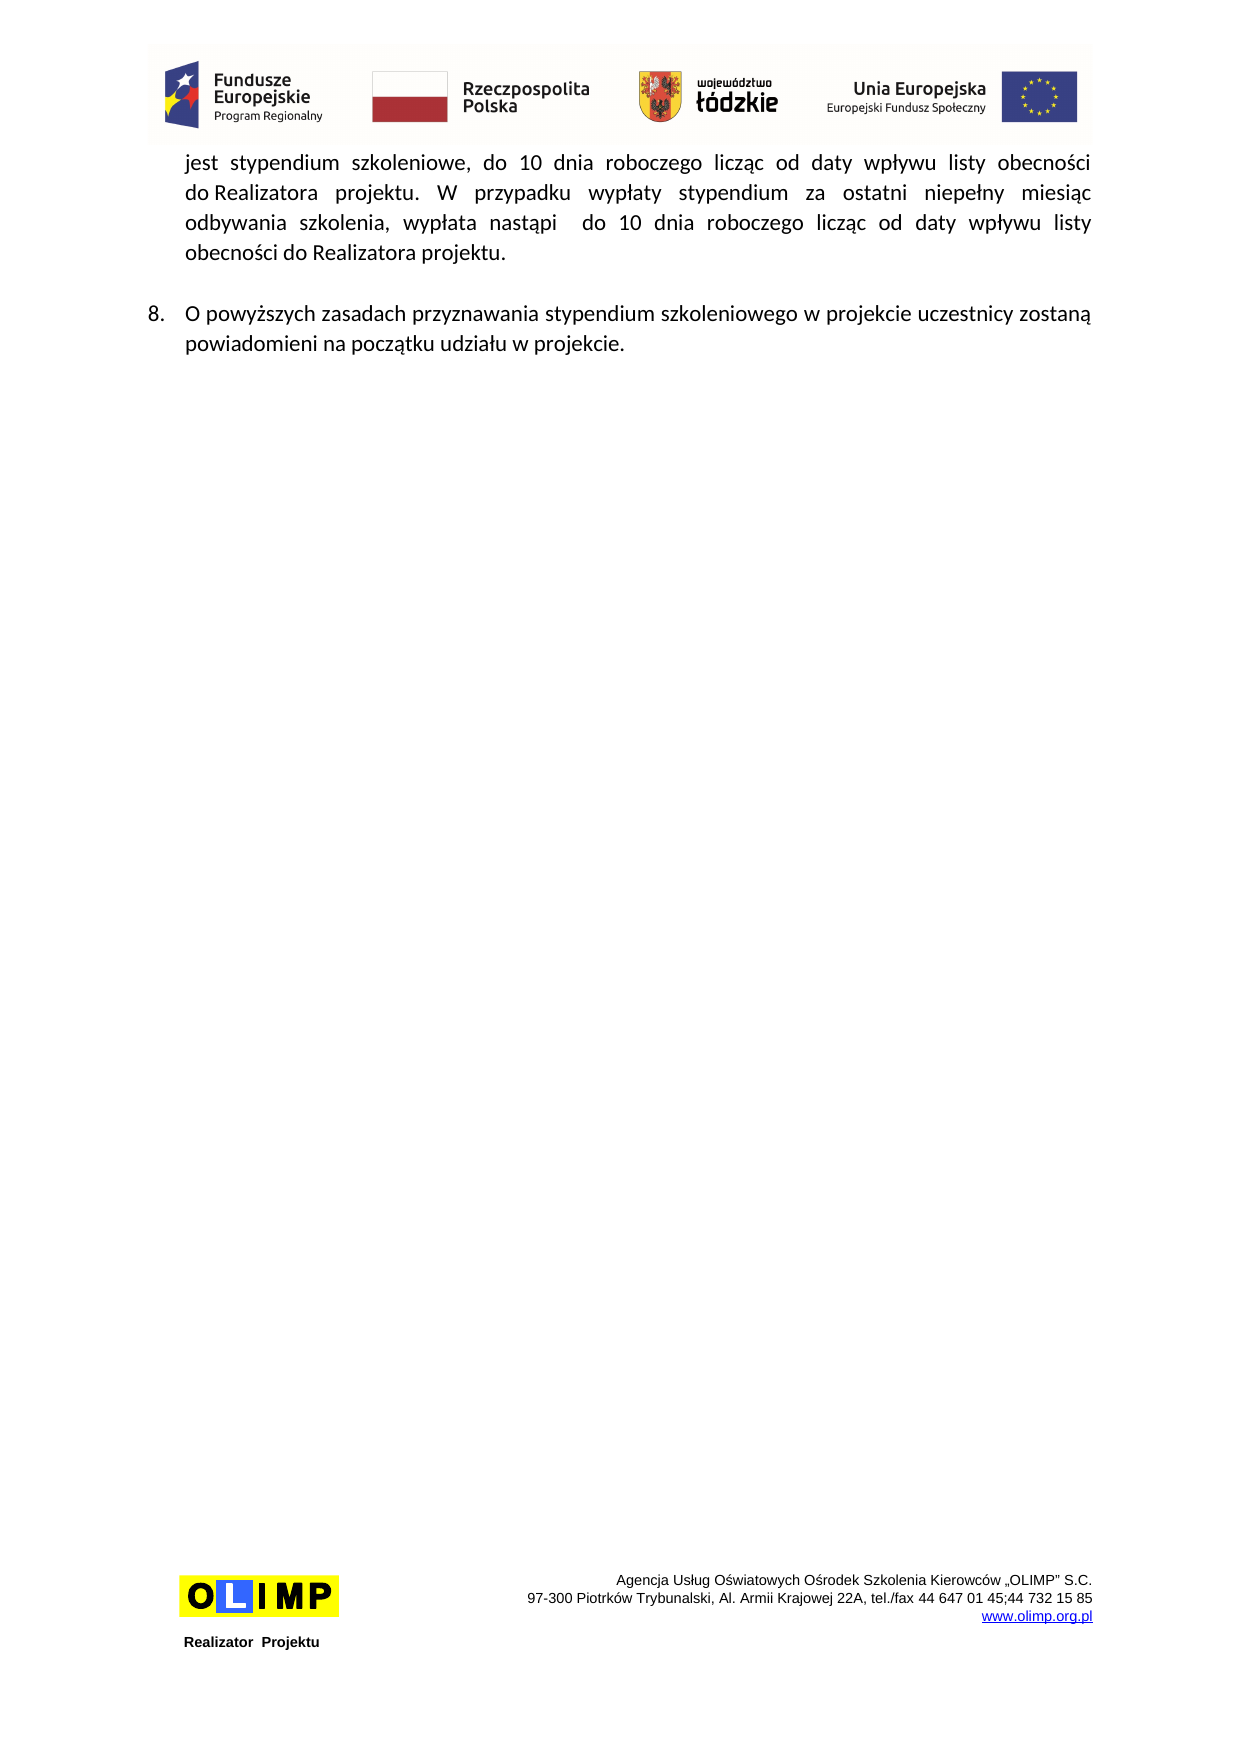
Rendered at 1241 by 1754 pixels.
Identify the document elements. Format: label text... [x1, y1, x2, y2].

list O powyższych zasadach przyznawania stypendium szkoleniowego w projekcie uczestnicy zostaną powiadomieni na początku udziału w projekcie. [148, 299, 1093, 357]
picture [147, 44, 1093, 145]
